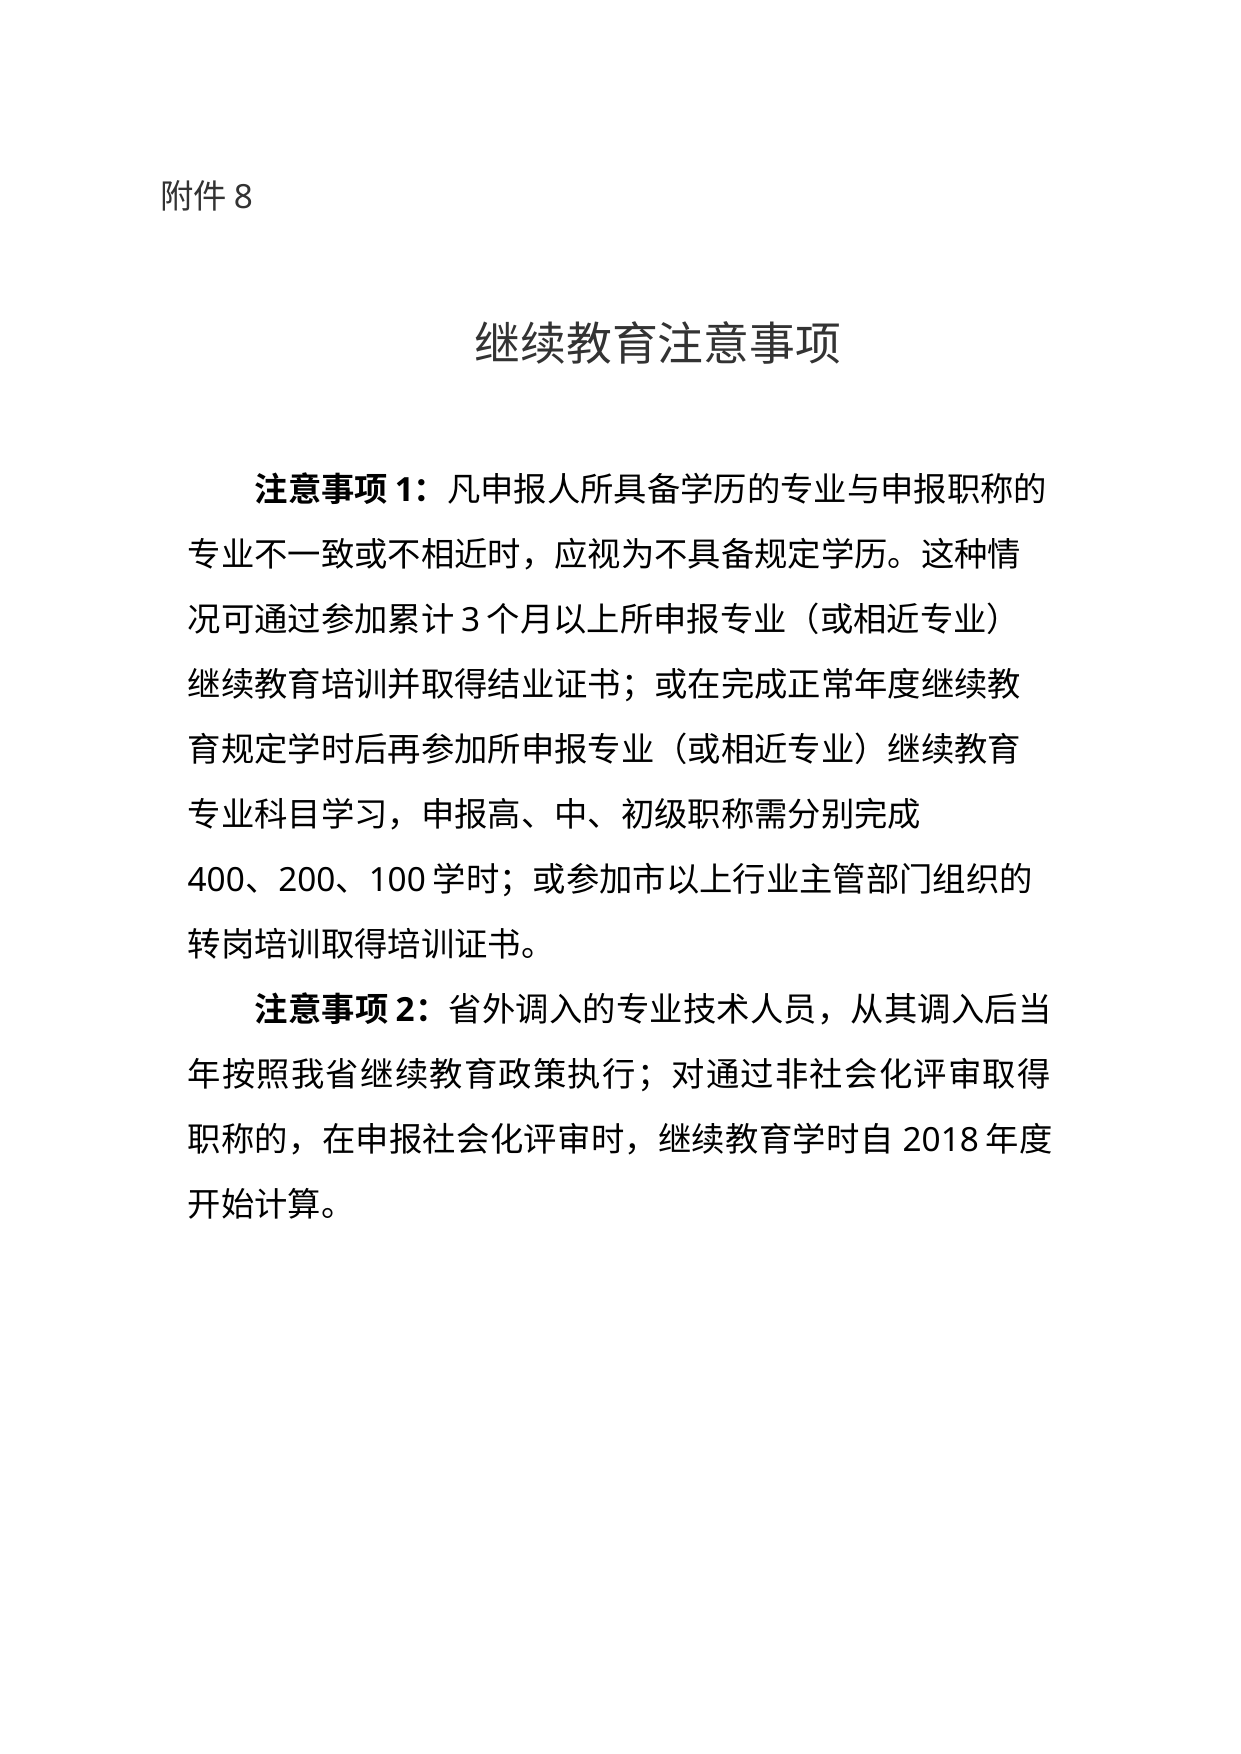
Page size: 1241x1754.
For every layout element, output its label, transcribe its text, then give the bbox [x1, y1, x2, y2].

list 继续教育注意事项 [262, 292, 1053, 389]
list 附件8 [113, 162, 1053, 227]
text 注意事项1：凡申报人所具备学历的专业与申报职称的专业不一致或不相近时，应视为不具备规定学历。这种情况可通过参加累计3个月以上所申报专业（或相近专业）继续教育培训并取得结业证书；或在完成正常年度继续教育规定学时后再参加所申报专业（或相近专业）继续教育专业科目学习，申报高、中、初级职称需分别完成400、200、100学时；或参加市以上行业主管部门组织的转岗培训取得培训证书。 [187, 454, 1053, 974]
text 注意事项2：省外调入的专业技术人员，从其调入后当年按照我省继续教育政策执行；对通过非社会化评审取得职称的，在申报社会化评审时，继续教育学时自2018年度开始计算。 [187, 974, 1053, 1234]
